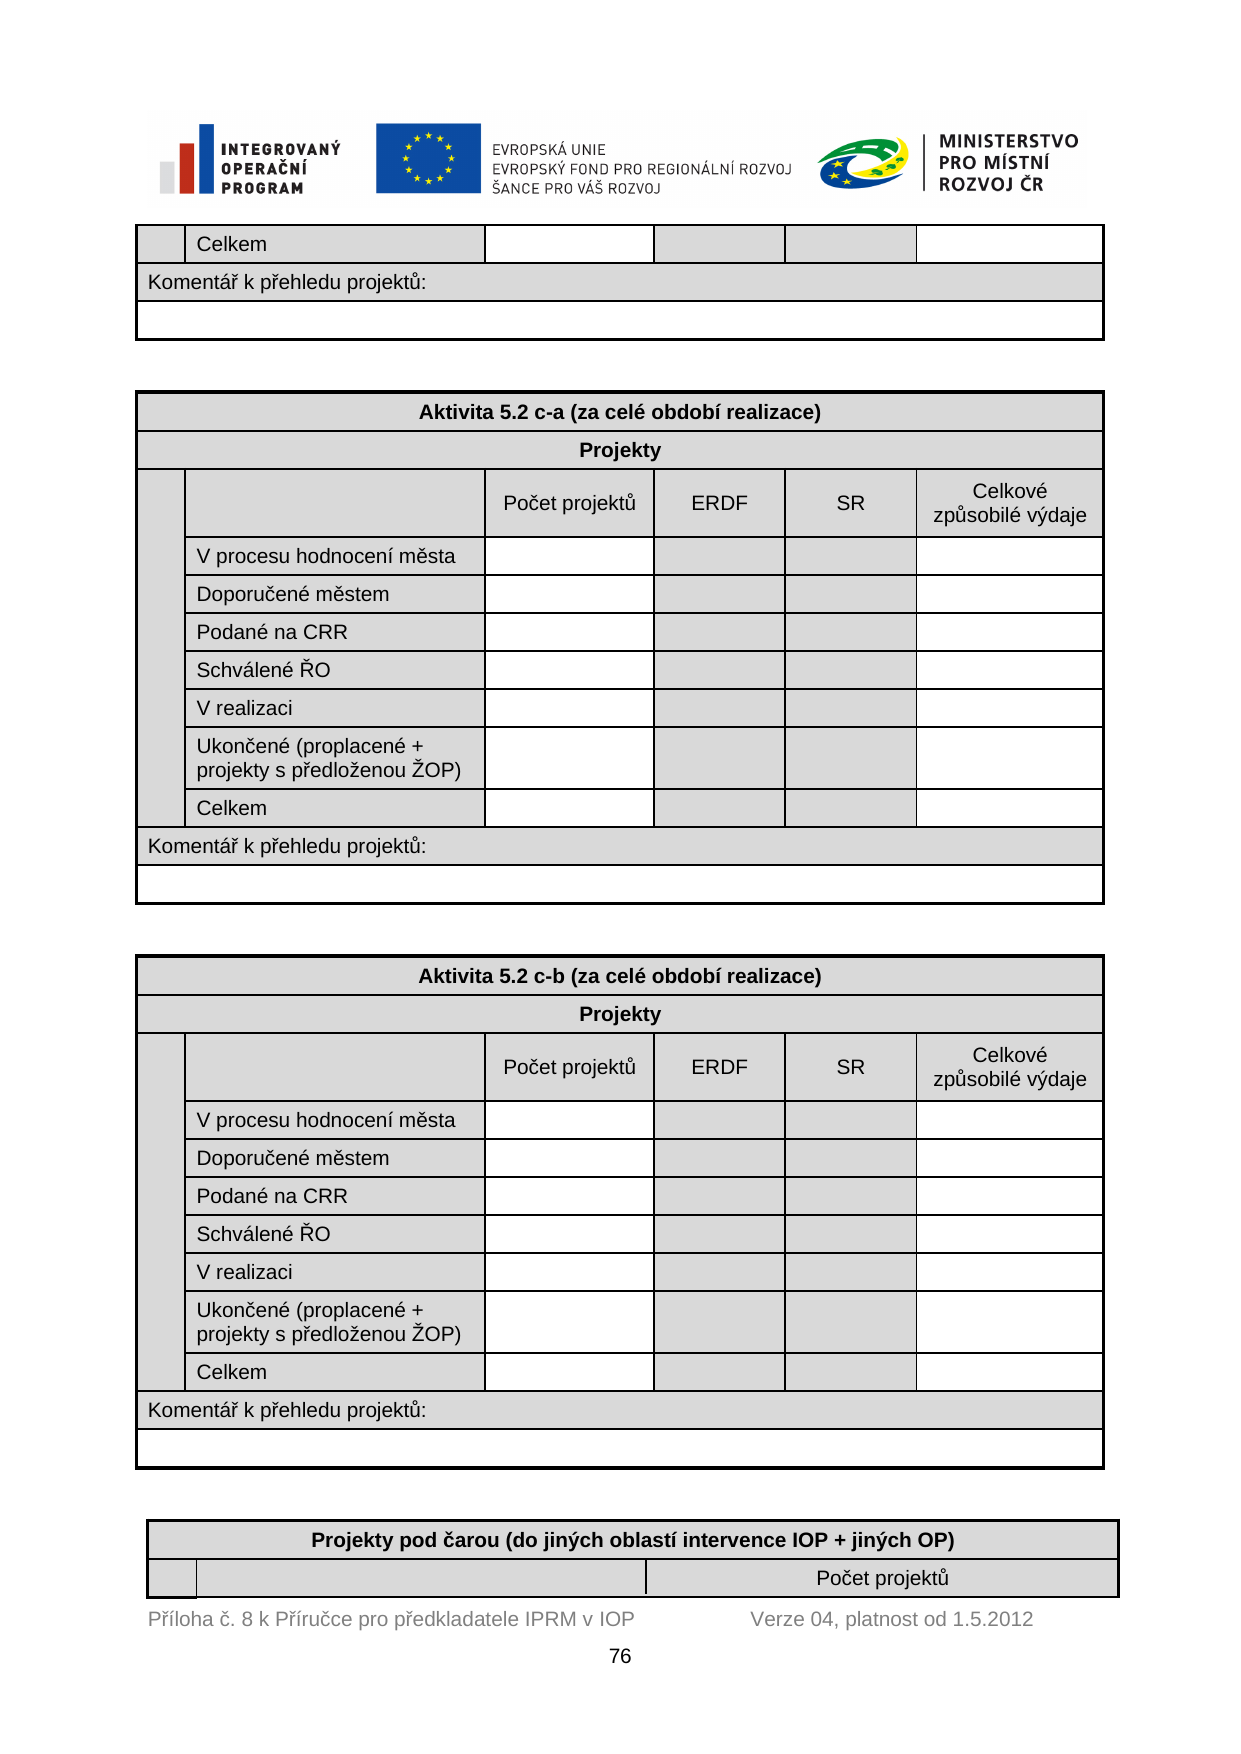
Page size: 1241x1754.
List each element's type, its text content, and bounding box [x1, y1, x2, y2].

table_cell [486, 1178, 653, 1214]
table_cell [138, 1034, 184, 1390]
table_cell [138, 470, 184, 826]
table_cell Komentář k přehledu projektů: [138, 1392, 1102, 1428]
table_cell [655, 1102, 784, 1138]
table_cell [917, 1102, 1102, 1138]
table_cell [486, 1254, 653, 1290]
table_cell [917, 1216, 1102, 1252]
table_cell [917, 1140, 1102, 1176]
table_cell [186, 470, 484, 536]
table_cell [917, 1254, 1102, 1290]
table_cell [486, 1140, 653, 1176]
table_cell Ukončené (proplacené + projekty s předloženou ŽOP) [186, 1292, 484, 1352]
table_header Projekty pod čarou (do jiných oblastí intervence IOP + jiných OP) [149, 1522, 1117, 1558]
table_cell Doporučené městem [186, 1140, 484, 1176]
table_cell Podané na CRR [186, 614, 484, 650]
table_cell Podané na CRR [186, 1178, 484, 1214]
table_cell [917, 790, 1102, 826]
table_header Aktivita 5.2 c-a (za celé období realizace) [138, 394, 1102, 430]
table_cell [486, 226, 653, 262]
table_cell Počet projektů [486, 1034, 653, 1100]
table_cell [786, 1102, 916, 1138]
table_cell [655, 1178, 784, 1214]
table_cell V realizaci [186, 690, 484, 726]
table_cell [786, 538, 916, 574]
table_cell Komentář k přehledu projektů: [138, 264, 1102, 300]
table_cell [486, 690, 653, 726]
table_header Aktivita 5.2 c-b (za celé období realizace) [138, 958, 1102, 994]
table_cell ERDF [655, 1034, 784, 1100]
table_cell [186, 1034, 484, 1100]
table_cell [138, 1430, 1102, 1466]
table_cell [917, 1354, 1102, 1390]
table_cell [786, 1254, 916, 1290]
table_cell Komentář k přehledu projektů: [138, 828, 1102, 864]
table_cell [655, 614, 784, 650]
table_cell [486, 1292, 653, 1352]
table_cell [655, 790, 784, 826]
table_cell [786, 1140, 916, 1176]
table_cell [138, 866, 1102, 902]
table_cell [486, 614, 653, 650]
table_cell SR [786, 1034, 916, 1100]
table_cell [786, 1216, 916, 1252]
table_cell [917, 576, 1102, 612]
table_cell Doporučené městem [186, 576, 484, 612]
table_cell Celkové způsobilé výdaje [917, 1034, 1102, 1100]
table_cell ERDF [655, 470, 784, 536]
table_cell [655, 728, 784, 788]
table_cell [786, 690, 916, 726]
table_cell Projekty [138, 432, 1102, 468]
table_cell [655, 226, 784, 262]
table_cell [655, 1216, 784, 1252]
table_cell Projekty [138, 996, 1102, 1032]
table_cell [917, 538, 1102, 574]
table_cell [486, 728, 653, 788]
table_cell [655, 576, 784, 612]
table_cell [786, 728, 916, 788]
table_cell [786, 790, 916, 826]
table_cell [917, 690, 1102, 726]
table_cell [786, 1292, 916, 1352]
table_cell [786, 576, 916, 612]
table_cell Počet projektů [646, 1560, 1117, 1596]
table_cell Celkem [186, 226, 484, 262]
table_cell [655, 652, 784, 688]
table_cell SR [786, 470, 916, 536]
table_cell [917, 652, 1102, 688]
table_cell Celkem [186, 1354, 484, 1390]
table_cell [655, 538, 784, 574]
table_cell [486, 1216, 653, 1252]
table_cell [655, 1254, 784, 1290]
table_cell [486, 1102, 653, 1138]
table_cell [486, 538, 653, 574]
table_cell V procesu hodnocení města [186, 538, 484, 574]
table_cell [786, 1178, 916, 1214]
table_cell [655, 1292, 784, 1352]
table_cell [655, 690, 784, 726]
table_cell [917, 728, 1102, 788]
table_cell [786, 614, 916, 650]
picture [147, 110, 1087, 208]
table_cell V procesu hodnocení města [186, 1102, 484, 1138]
table_cell Ukončené (proplacené + projekty s předloženou ŽOP) [186, 728, 484, 788]
table_cell [486, 1354, 653, 1390]
table_cell [786, 226, 916, 262]
table_cell [149, 1560, 196, 1596]
table_cell [197, 1560, 646, 1596]
table_cell [917, 1178, 1102, 1214]
table_cell Celkové způsobilé výdaje [917, 470, 1102, 536]
table_cell V realizaci [186, 1254, 484, 1290]
table_cell [486, 790, 653, 826]
table_cell Počet projektů [486, 470, 653, 536]
table_cell [786, 652, 916, 688]
table_cell Schválené ŘO [186, 1216, 484, 1252]
table_cell [917, 226, 1102, 262]
table_cell [917, 614, 1102, 650]
table_cell [486, 652, 653, 688]
table_cell [786, 1354, 916, 1390]
table_cell Schválené ŘO [186, 652, 484, 688]
table_cell [655, 1140, 784, 1176]
table_cell [486, 576, 653, 612]
table_cell [138, 302, 1102, 338]
table_cell [917, 1292, 1102, 1352]
table_cell [655, 1354, 784, 1390]
table_cell Celkem [186, 790, 484, 826]
